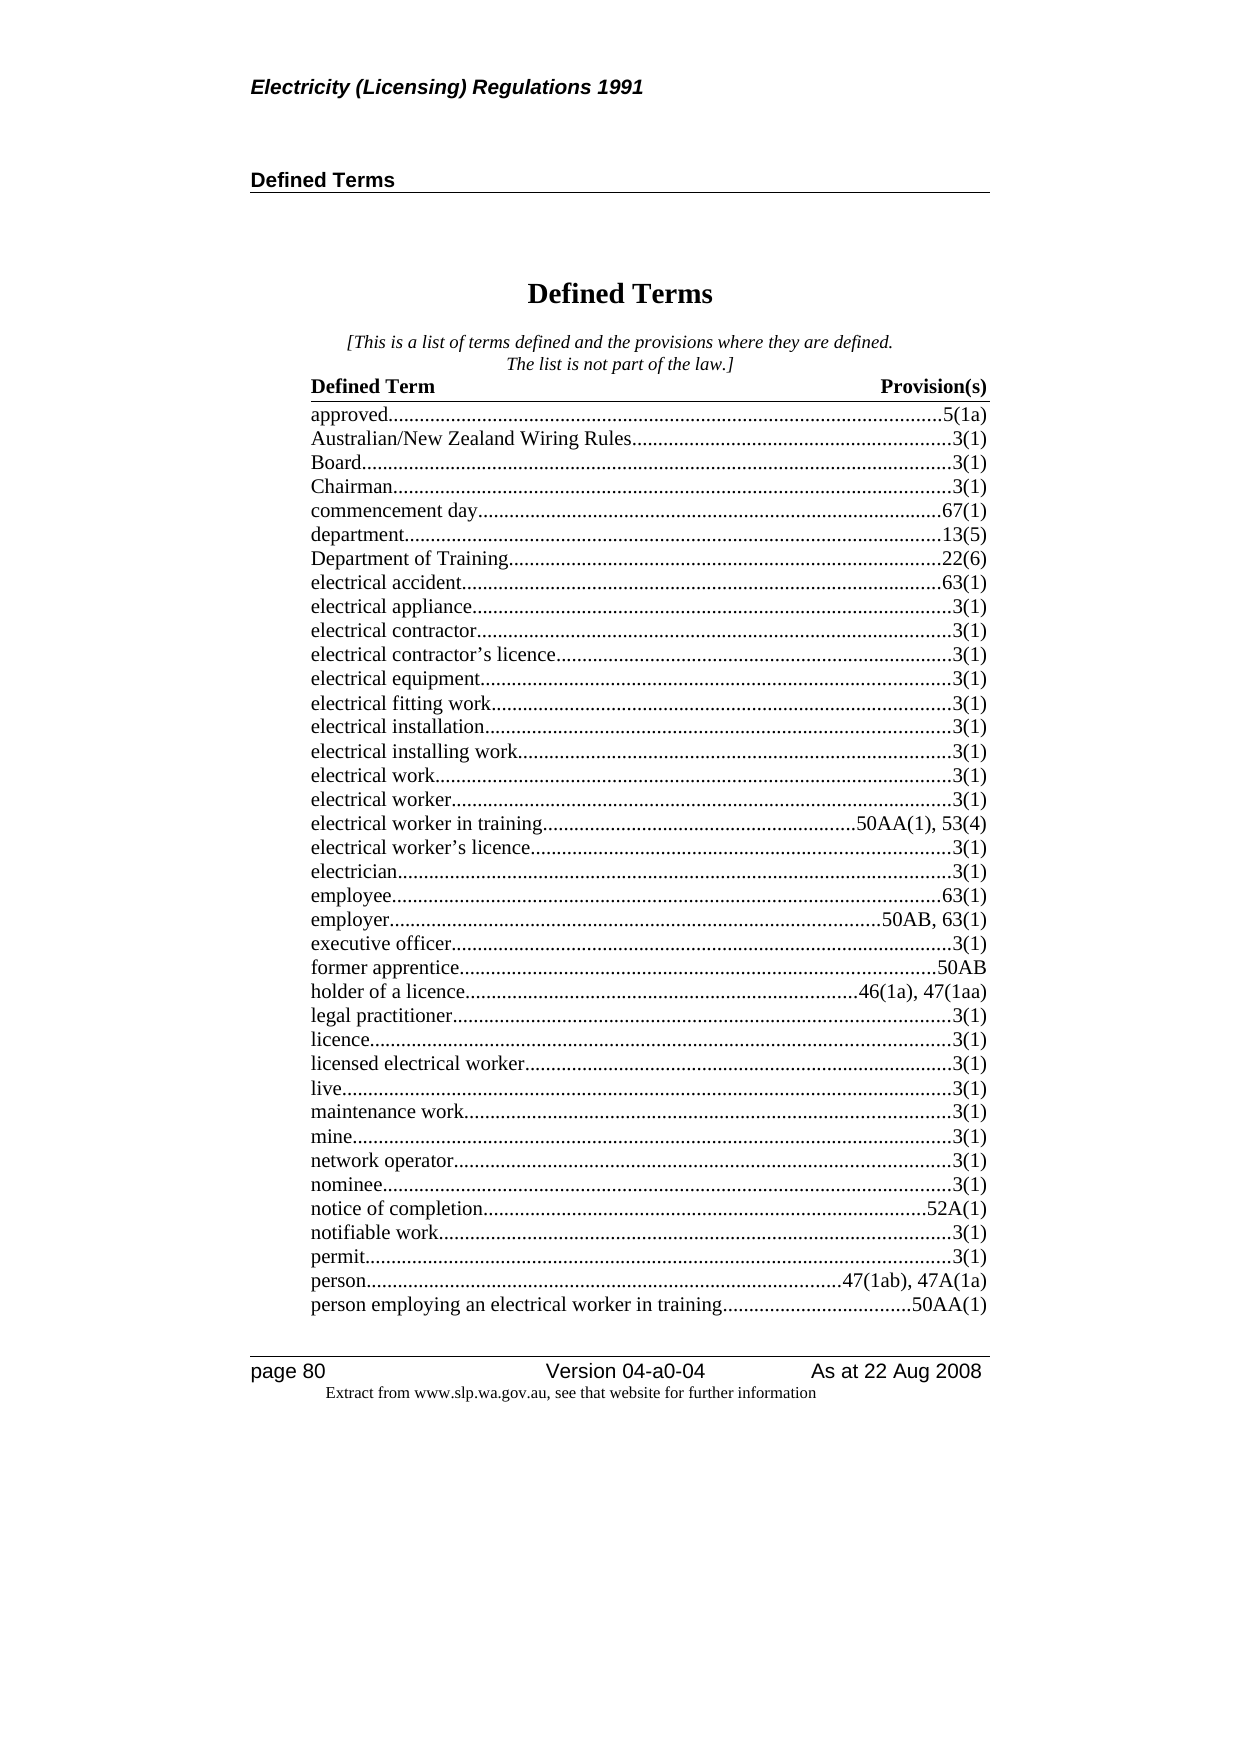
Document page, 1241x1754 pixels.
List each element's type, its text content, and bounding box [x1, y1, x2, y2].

text notifiable work 3(1) [311, 1220, 929, 1244]
text electrical installation 3(1) [311, 714, 929, 738]
text commencement day 67(1) [311, 498, 929, 522]
text electrical accident 63(1) [311, 570, 929, 594]
text electrical worker in training 50AA(1), 53(4) [311, 811, 929, 835]
text nominee 3(1) [311, 1172, 929, 1196]
text Department of Training 22(6) [311, 546, 929, 570]
text executive officer 3(1) [311, 931, 929, 955]
text department 13(5) [311, 522, 929, 546]
text electrical contractor 3(1) [311, 618, 929, 642]
text licence 3(1) [311, 1027, 929, 1051]
text notice of completion 52A(1) [311, 1196, 929, 1220]
text employer 50AB, 63(1) [311, 907, 929, 931]
text legal practitioner 3(1) [311, 1003, 929, 1027]
subtitle Defined Terms [250, 276, 990, 310]
text permit 3(1) [311, 1244, 929, 1268]
text mine 3(1) [311, 1123, 929, 1148]
text licensed electrical worker 3(1) [311, 1051, 929, 1075]
text [This is a list of terms defined and the provisions where they are defined. The list is not part of the law.] [339, 331, 901, 374]
text Board 3(1) [311, 450, 929, 474]
text electrical equipment 3(1) [311, 666, 929, 690]
text electrical installing work 3(1) [311, 738, 929, 763]
text Australian/New Zealand Wiring Rules 3(1) [311, 426, 929, 450]
text Defined Term Provision(s) [311, 374, 990, 401]
text holder of a licence 46(1a), 47(1aa) [311, 979, 929, 1003]
text person employing an electrical worker in training 50AA(1) [311, 1292, 929, 1316]
text electrical worker’s licence 3(1) [311, 835, 929, 859]
text live 3(1) [311, 1075, 929, 1099]
text electrical contractor’s licence 3(1) [311, 642, 929, 666]
text approved 5(1a) [311, 402, 929, 426]
text network operator 3(1) [311, 1148, 929, 1172]
text Chairman 3(1) [311, 474, 929, 498]
text electrical appliance 3(1) [311, 594, 929, 618]
text electrician 3(1) [311, 859, 929, 883]
text former apprentice 50AB [311, 955, 929, 979]
text employee 63(1) [311, 883, 929, 907]
text person 47(1ab), 47A(1a) [311, 1268, 929, 1292]
text maintenance work 3(1) [311, 1099, 929, 1123]
text electrical worker 3(1) [311, 787, 929, 811]
text electrical fitting work 3(1) [311, 690, 929, 714]
text electrical work 3(1) [311, 763, 929, 787]
